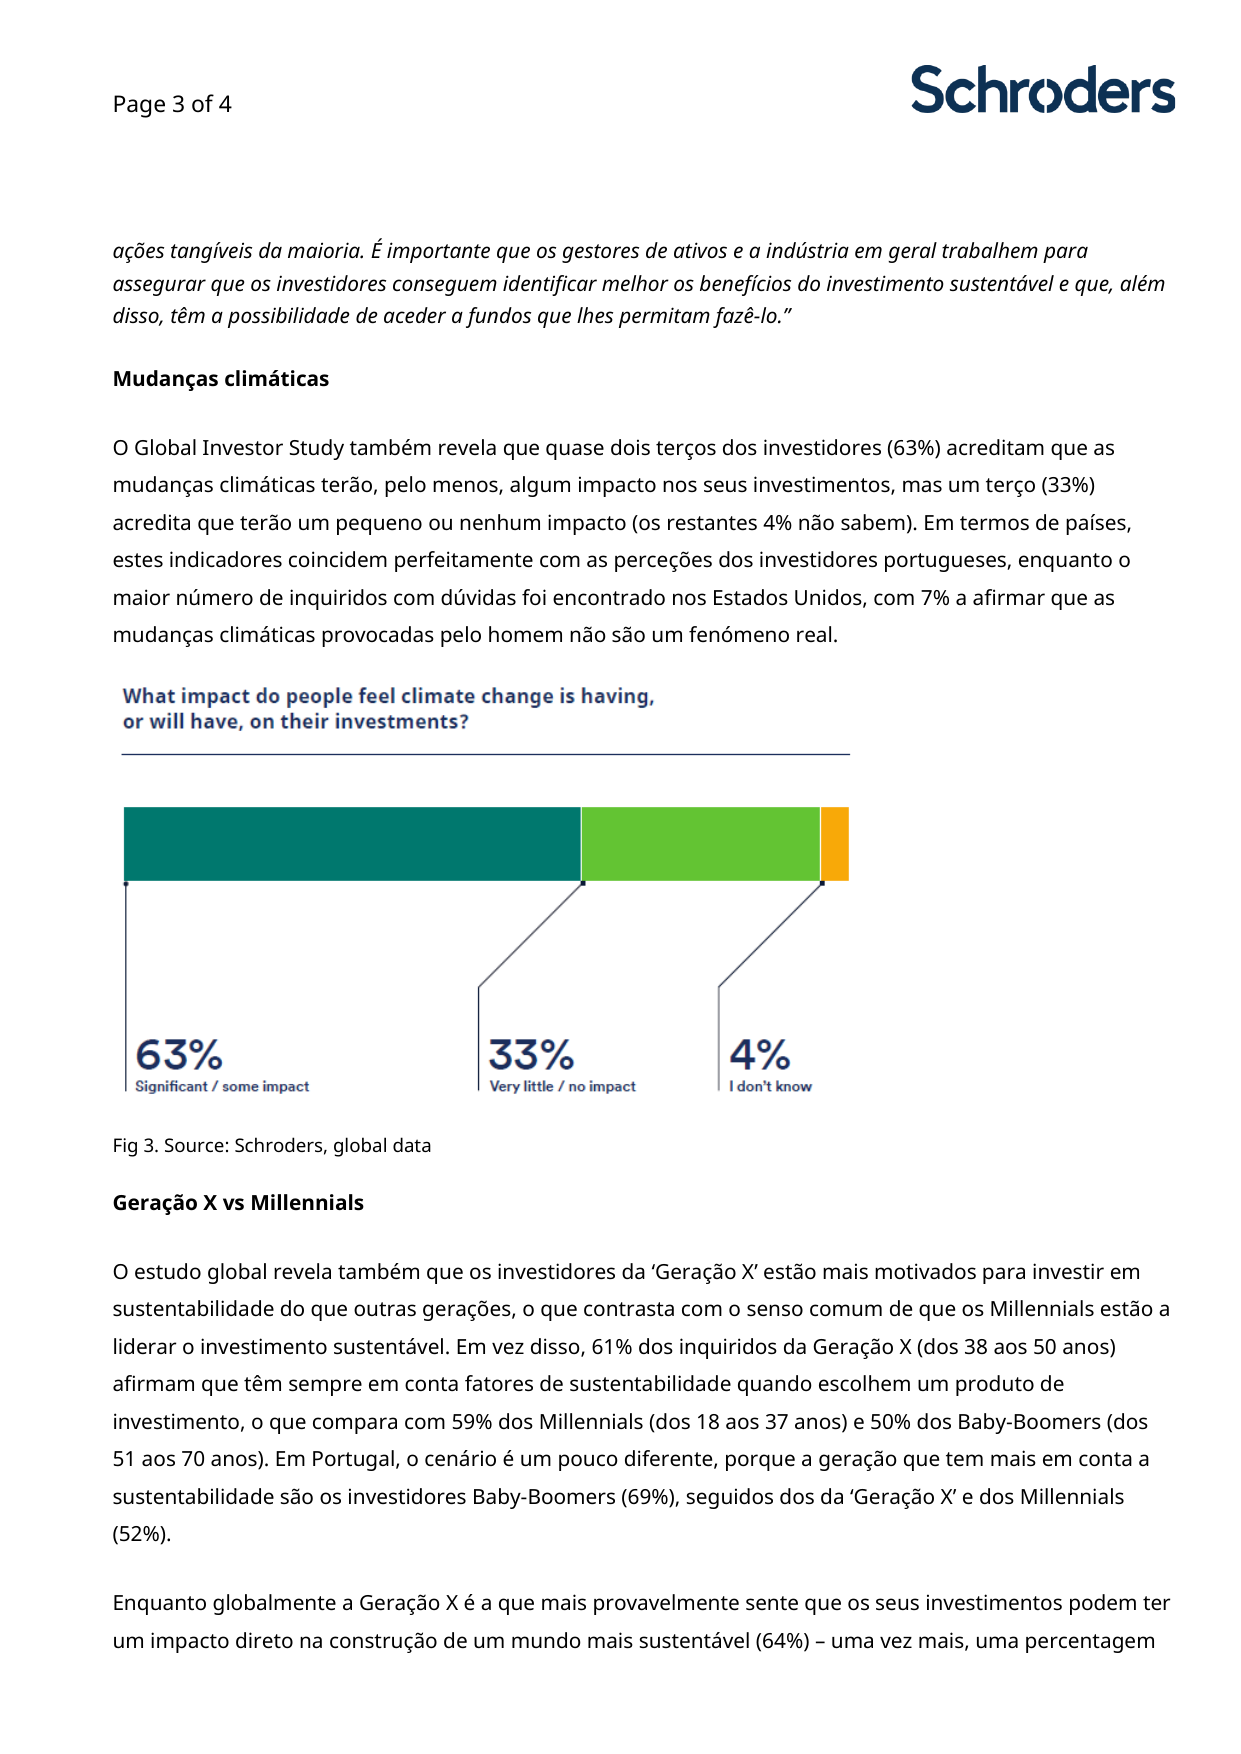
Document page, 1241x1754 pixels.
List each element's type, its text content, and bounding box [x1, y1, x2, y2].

picture [112, 680, 855, 1112]
text Fig 3. Source: Schroders, global data [112, 1133, 1175, 1158]
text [112, 1579, 1175, 1654]
text O Global Investor Study também revela que quase dois terços dos investidores (63%) acreditam que as mudanças climáticas terão, pelo menos, algum impacto nos seus investimentos, mas um terço (33%) acredita que terão um pequeno ou nenhum impacto (os restantes 4% não sabem). Em termos de países, estes indicadores coincidem perfeitamente com as perceções dos investidores portugueses, enquanto o maior número de inquiridos com dúvidas foi encontrado nos Estados Unidos, com 7% a afirmar que as mudanças climáticas provocadas pelo homem não são um fenómeno real. [112, 424, 1175, 649]
text Mudanças climáticas [112, 355, 1175, 392]
picture [911, 65, 1176, 113]
text O estudo global revela também que os investidores da ‘Geração X’ estão mais motivados para investir em sustentabilidade do que outras gerações, o que contrasta com o senso comum de que os Millennials estão a liderar o investimento sustentável. Em vez disso, 61% dos inquiridos da Geração X (dos 38 aos 50 anos) afirmam que têm sempre em conta fatores de sustentabilidade quando escolhem um produto de investimento, o que compara com 59% dos Millennials (dos 18 aos 37 anos) e 50% dos Baby-Boomers (dos 51 aos 70 anos). Em Portugal, o cenário é um pouco diferente, porque a geração que tem mais em conta a sustentabilidade são os investidores Baby-Boomers (69%), seguidos dos da ‘Geração X’ e dos Millennials (52%). [112, 1248, 1175, 1548]
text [112, 236, 1175, 330]
text Geração X vs Millennials [112, 1179, 1175, 1217]
